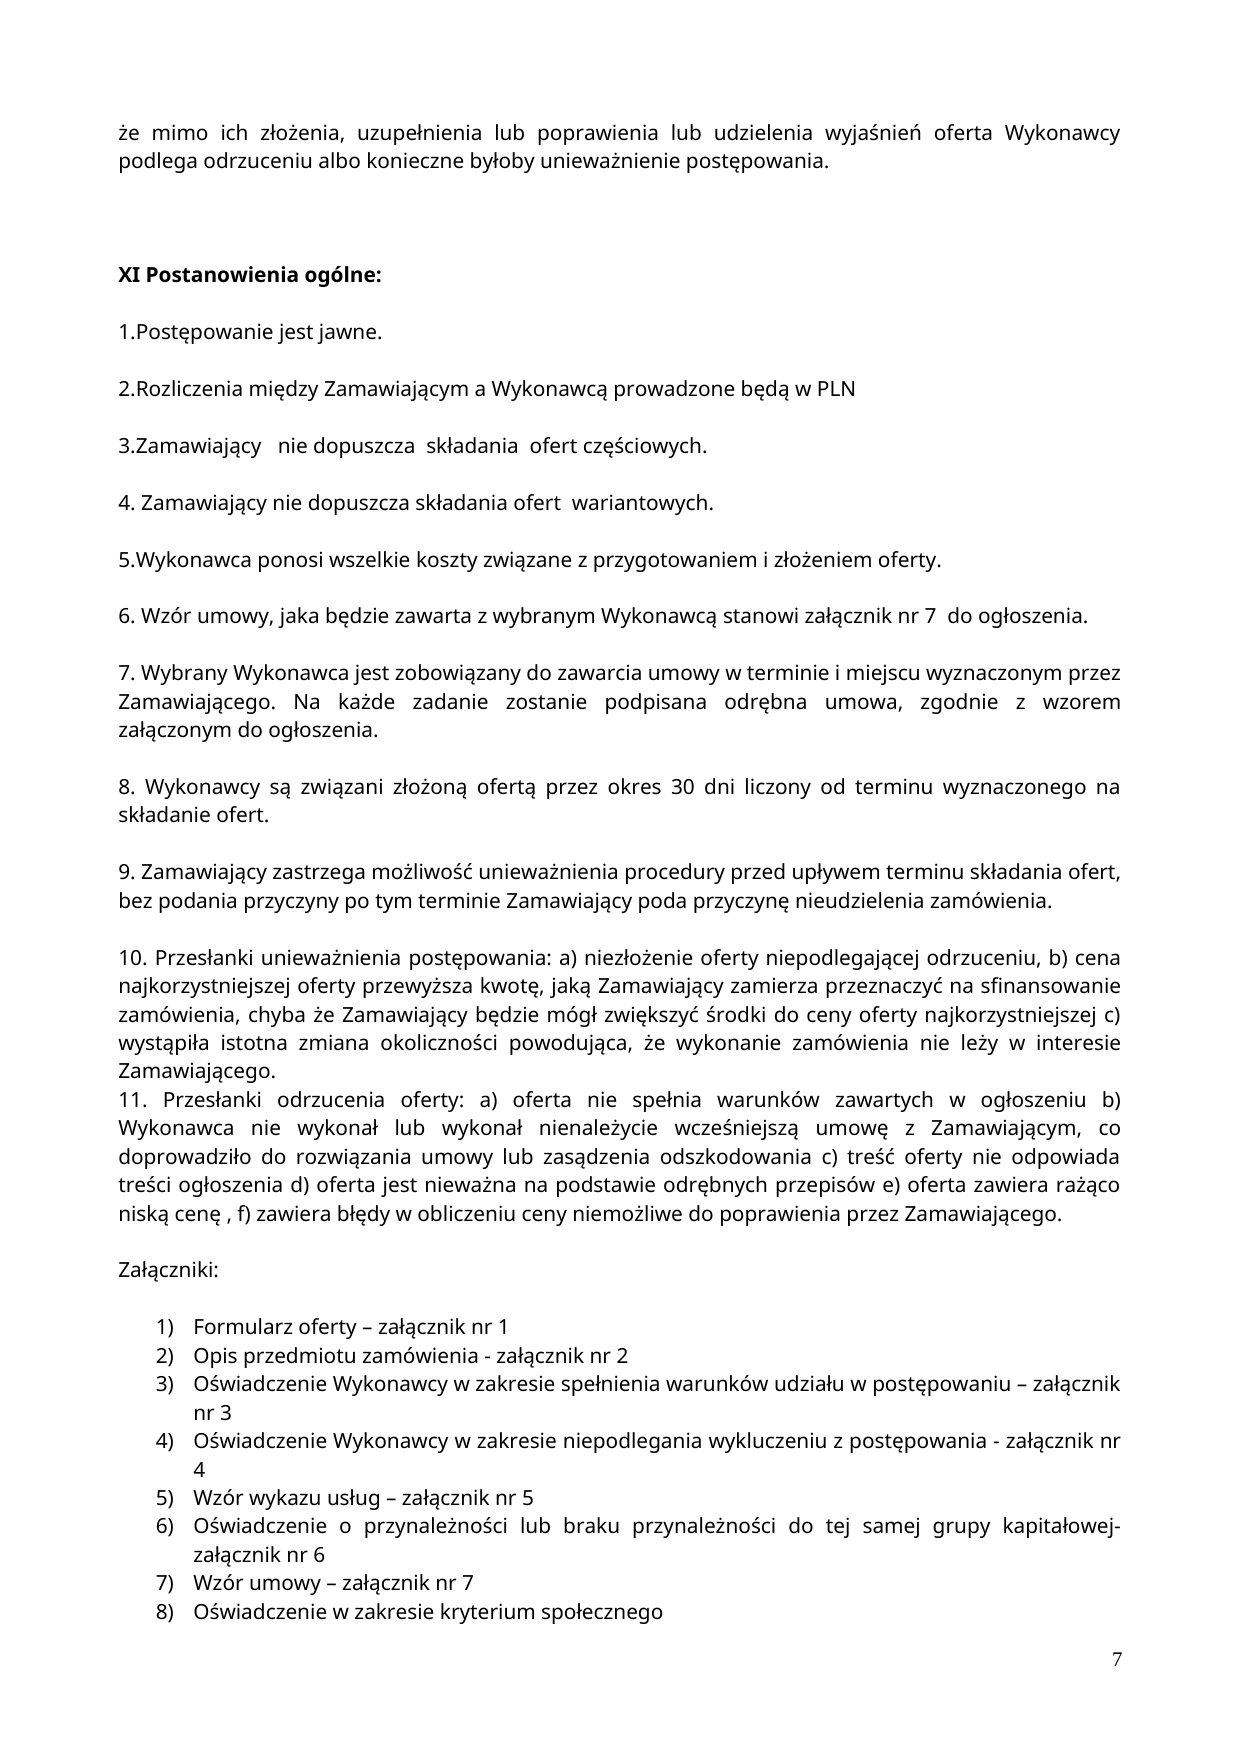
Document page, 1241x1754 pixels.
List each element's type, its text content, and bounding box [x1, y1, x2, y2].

text 3.Zamawiający nie dopuszcza składania ofert częściowych. [118, 431, 1122, 459]
text 2.Rozliczenia między Zamawiającym a Wykonawcą prowadzone będą w PLN [118, 374, 1122, 402]
list Oświadczenie w zakresie kryterium społecznego [156, 1597, 1122, 1625]
text 9. Zamawiający zastrzega możliwość unieważnienia procedury przed upływem terminu składania ofert, bez podania przyczyny po tym terminie Zamawiający poda przyczynę nieudzielenia zamówienia. [118, 857, 1122, 914]
text 4. Zamawiający nie dopuszcza składania ofert wariantowych. [118, 488, 1122, 516]
text XI Postanowienia ogólne: [118, 260, 1122, 289]
text 10. Przesłanki unieważnienia postępowania: a) niezłożenie oferty niepodlegającej odrzuceniu, b) cena najkorzystniejszej oferty przewyższa kwotę, jaką Zamawiający zamierza przeznaczyć na sfinansowanie zamówienia, chyba że Zamawiający będzie mógł zwiększyć środki do ceny oferty najkorzystniejszej c) wystąpiła istotna zmiana okoliczności powodująca, że wykonanie zamówienia nie leży w interesie Zamawiającego. [118, 943, 1122, 1085]
text Załączniki: [118, 1256, 1122, 1284]
text 7. Wybrany Wykonawca jest zobowiązany do zawarcia umowy w terminie i miejscu wyznaczonym przez Zamawiającego. Na każde zadanie zostanie podpisana odrębna umowa, zgodnie z wzorem załączonym do ogłoszenia. [118, 658, 1122, 744]
text 5.Wykonawca ponosi wszelkie koszty związane z przygotowaniem i złożeniem oferty. [118, 545, 1122, 573]
list Oświadczenie o przynależności lub braku przynależności do tej samej grupy kapitałowej- załącznik nr 6 [156, 1512, 1122, 1568]
list Formularz oferty – załącznik nr 1 [156, 1312, 1122, 1341]
list Opis przedmiotu zamówienia - załącznik nr 2 [156, 1341, 1122, 1369]
text 8. Wykonawcy są związani złożoną ofertą przez okres 30 dni liczony od terminu wyznaczonego na składanie ofert. [118, 772, 1122, 829]
list Oświadczenie Wykonawcy w zakresie spełnienia warunków udziału w postępowaniu – załącznik nr 3 [156, 1369, 1122, 1426]
text 1.Postępowanie jest jawne. [118, 317, 1122, 346]
list Oświadczenie Wykonawcy w zakresie niepodlegania wykluczeniu z postępowania - załącznik nr 4 [156, 1426, 1122, 1483]
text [118, 118, 1122, 175]
list Wzór umowy – załącznik nr 7 [156, 1568, 1122, 1597]
text 6. Wzór umowy, jaka będzie zawarta z wybranym Wykonawcą stanowi załącznik nr 7 do ogłoszenia. [118, 602, 1122, 630]
text 11. Przesłanki odrzucenia oferty: a) oferta nie spełnia warunków zawartych w ogłoszeniu b) Wykonawca nie wykonał lub wykonał nienależycie wcześniejszą umowę z Zamawiającym, co doprowadziło do rozwiązania umowy lub zasądzenia odszkodowania c) treść oferty nie odpowiada treści ogłoszenia d) oferta jest nieważna na podstawie odrębnych przepisów e) oferta zawiera rażąco niską cenę , f) zawiera błędy w obliczeniu ceny niemożliwe do poprawienia przez Zamawiającego. [118, 1085, 1122, 1227]
list Wzór wykazu usług – załącznik nr 5 [156, 1483, 1122, 1512]
